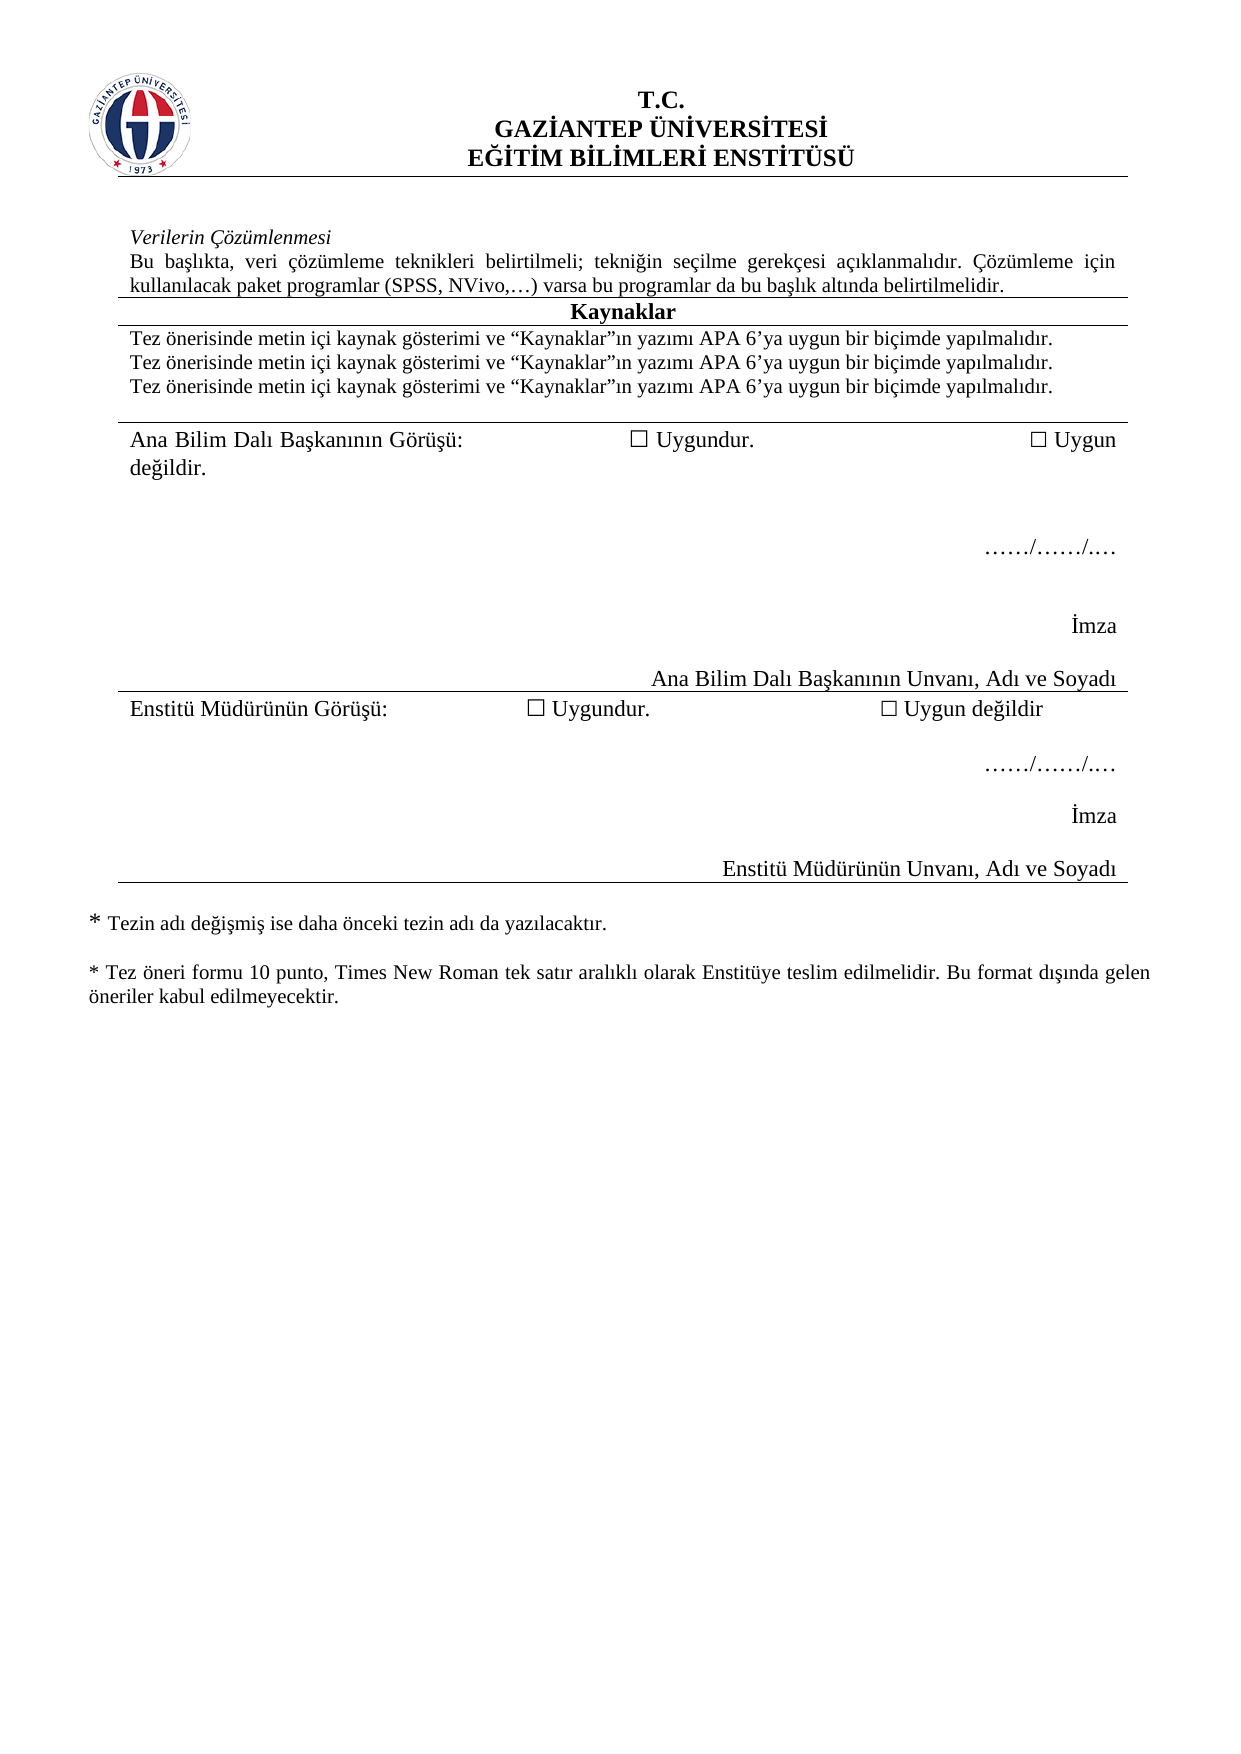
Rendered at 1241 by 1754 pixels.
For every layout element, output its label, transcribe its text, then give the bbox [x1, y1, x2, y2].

text * Tez öneri formu 10 punto, Times New Roman tek satır aralıklı olarak Enstitüye teslim edilmelidir. Bu format dışında gelen öneriler kabul edilmeyecektir. [89, 959, 1152, 1008]
table_cell Ana Bilim Dalı Başkanının Görüşü: Uygundur. Uygun değildir. ……/……/.… İmza Ana Bilim Dalı Başkanının Unvanı, Adı ve Soyadı [118, 423, 1128, 691]
table_cell Tez önerisinde metin içi kaynak gösterimi ve “Kaynaklar”ın yazımı APA 6’ya uygun bir biçimde yapılmalıdır. Tez önerisinde metin içi kaynak gösterimi ve “Kaynaklar”ın yazımı APA 6’ya uygun bir biçimde yapılmalıdır. Tez önerisinde metin içi kaynak gösterimi ve “Kaynaklar”ın yazımı APA 6’ya uygun bir biçimde yapılmalıdır. [118, 326, 1128, 422]
table_cell Enstitü Müdürünün Görüşü: Uygundur. Uygun değildir ……/……/.… İmza Enstitü Müdürünün Unvanı, Adı ve Soyadı [118, 692, 1128, 882]
picture [88, 73, 191, 176]
table_cell Kaynaklar [118, 298, 1128, 324]
text * Tezin adı değişmiş ise daha önceki tezin adı da yazılacaktır. [89, 907, 1152, 936]
